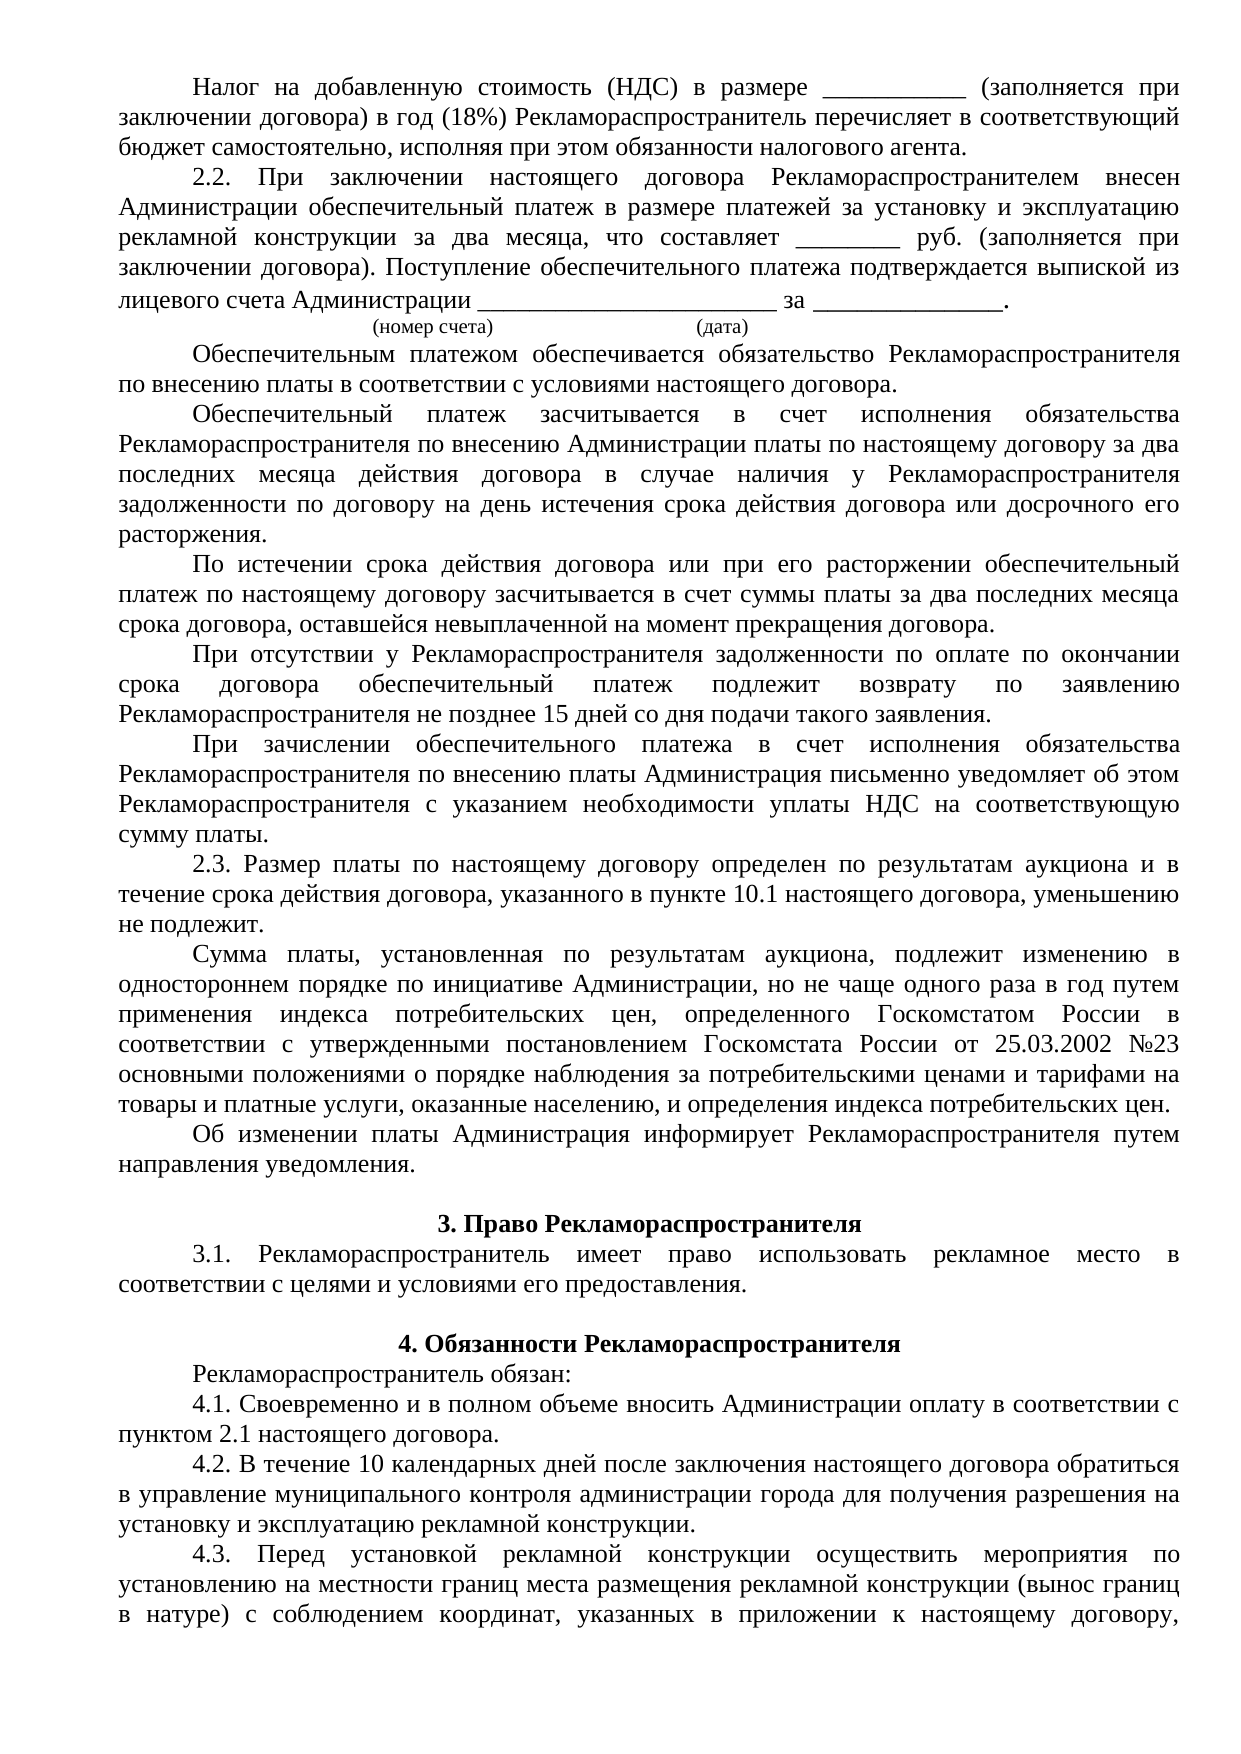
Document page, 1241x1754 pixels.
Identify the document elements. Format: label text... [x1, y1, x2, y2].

text Обеспечительным платежом обеспечивается обязательство Рекламораспространителя по внесению платы в соответствии с условиями настоящего договора. [118, 338, 1181, 398]
text 4. Обязанности Рекламораспространителя [118, 1328, 1181, 1358]
text (номер счета) (дата) [193, 314, 1181, 338]
text 3.1. Рекламораспространитель имеет право использовать рекламное место в соответствии с целями и условиями его предоставления. [118, 1238, 1181, 1298]
text При отсутствии у Рекламораспространителя задолженности по оплате по окончании срока договора обеспечительный платеж подлежит возврату по заявлению Рекламораспространителя не позднее 15 дней со дня подачи такого заявления. [118, 638, 1181, 728]
text Сумма платы, установленная по результатам аукциона, подлежит изменению в одностороннем порядке по инициативе Администрации, но не чаще одного раза в год путем применения индекса потребительских цен, определенного Госкомстатом России в соответствии с утвержденными постановлением Госкомстата России от 25.03.2002 №23 основными положениями о порядке наблюдения за потребительскими ценами и тарифами на товары и платные услуги, оказанные населению, и определения индекса потребительских цен. [118, 938, 1181, 1118]
text При зачислении обеспечительного платежа в счет исполнения обязательства Рекламораспространителя по внесению платы Администрация письменно уведомляет об этом Рекламораспространителя с указанием необходимости уплаты НДС на соответствующую сумму платы. [118, 728, 1181, 848]
text По истечении срока действия договора или при его расторжении обеспечительный платеж по настоящему договору засчитывается в счет суммы платы за два последних месяца срока договора, оставшейся невыплаченной на момент прекращения договора. [118, 548, 1181, 638]
text 4.1. Своевременно и в полном объеме вносить Администрации оплату в соответствии с пунктом 2.1 настоящего договора. [118, 1388, 1181, 1448]
text Рекламораспространитель обязан: [118, 1358, 1181, 1388]
text Обеспечительный платеж засчитывается в счет исполнения обязательства Рекламораспространителя по внесению Администрации платы по настоящему договору за два последних месяца действия договора в случае наличия у Рекламораспространителя задолженности по договору на день истечения срока действия договора или досрочного его расторжения. [118, 398, 1181, 548]
text Об изменении платы Администрация информирует Рекламораспространителя путем направления уведомления. [118, 1118, 1181, 1178]
text 3. Право Рекламораспространителя [118, 1208, 1181, 1238]
text 2.2. При заключении настоящего договора Рекламораспространителем внесен Администрации обеспечительный платеж в размере платежей за установку и эксплуатацию рекламной конструкции за два месяца, что составляет ________ руб. (заполняется при заключении договора). Поступление обеспечительного платежа подтверждается выпиской из лицевого счета Администрации _______________________ за _____________. [118, 161, 1181, 314]
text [118, 1538, 1181, 1628]
text 2.3. Размер платы по настоящему договору определен по результатам аукциона и в течение срока действия договора, указанного в пункте 10.1 настоящего договора, уменьшению не подлежит. [118, 848, 1181, 938]
text Налог на добавленную стоимость (НДС) в размере ___________ (заполняется при заключении договора) в год (18%) Рекламораспространитель перечисляет в соответствующий бюджет самостоятельно, исполняя при этом обязанности налогового агента. [118, 71, 1181, 161]
text 4.2. В течение 10 календарных дней после заключения настоящего договора обратиться в управление муниципального контроля администрации города для получения разрешения на установку и эксплуатацию рекламной конструкции. [118, 1448, 1181, 1538]
